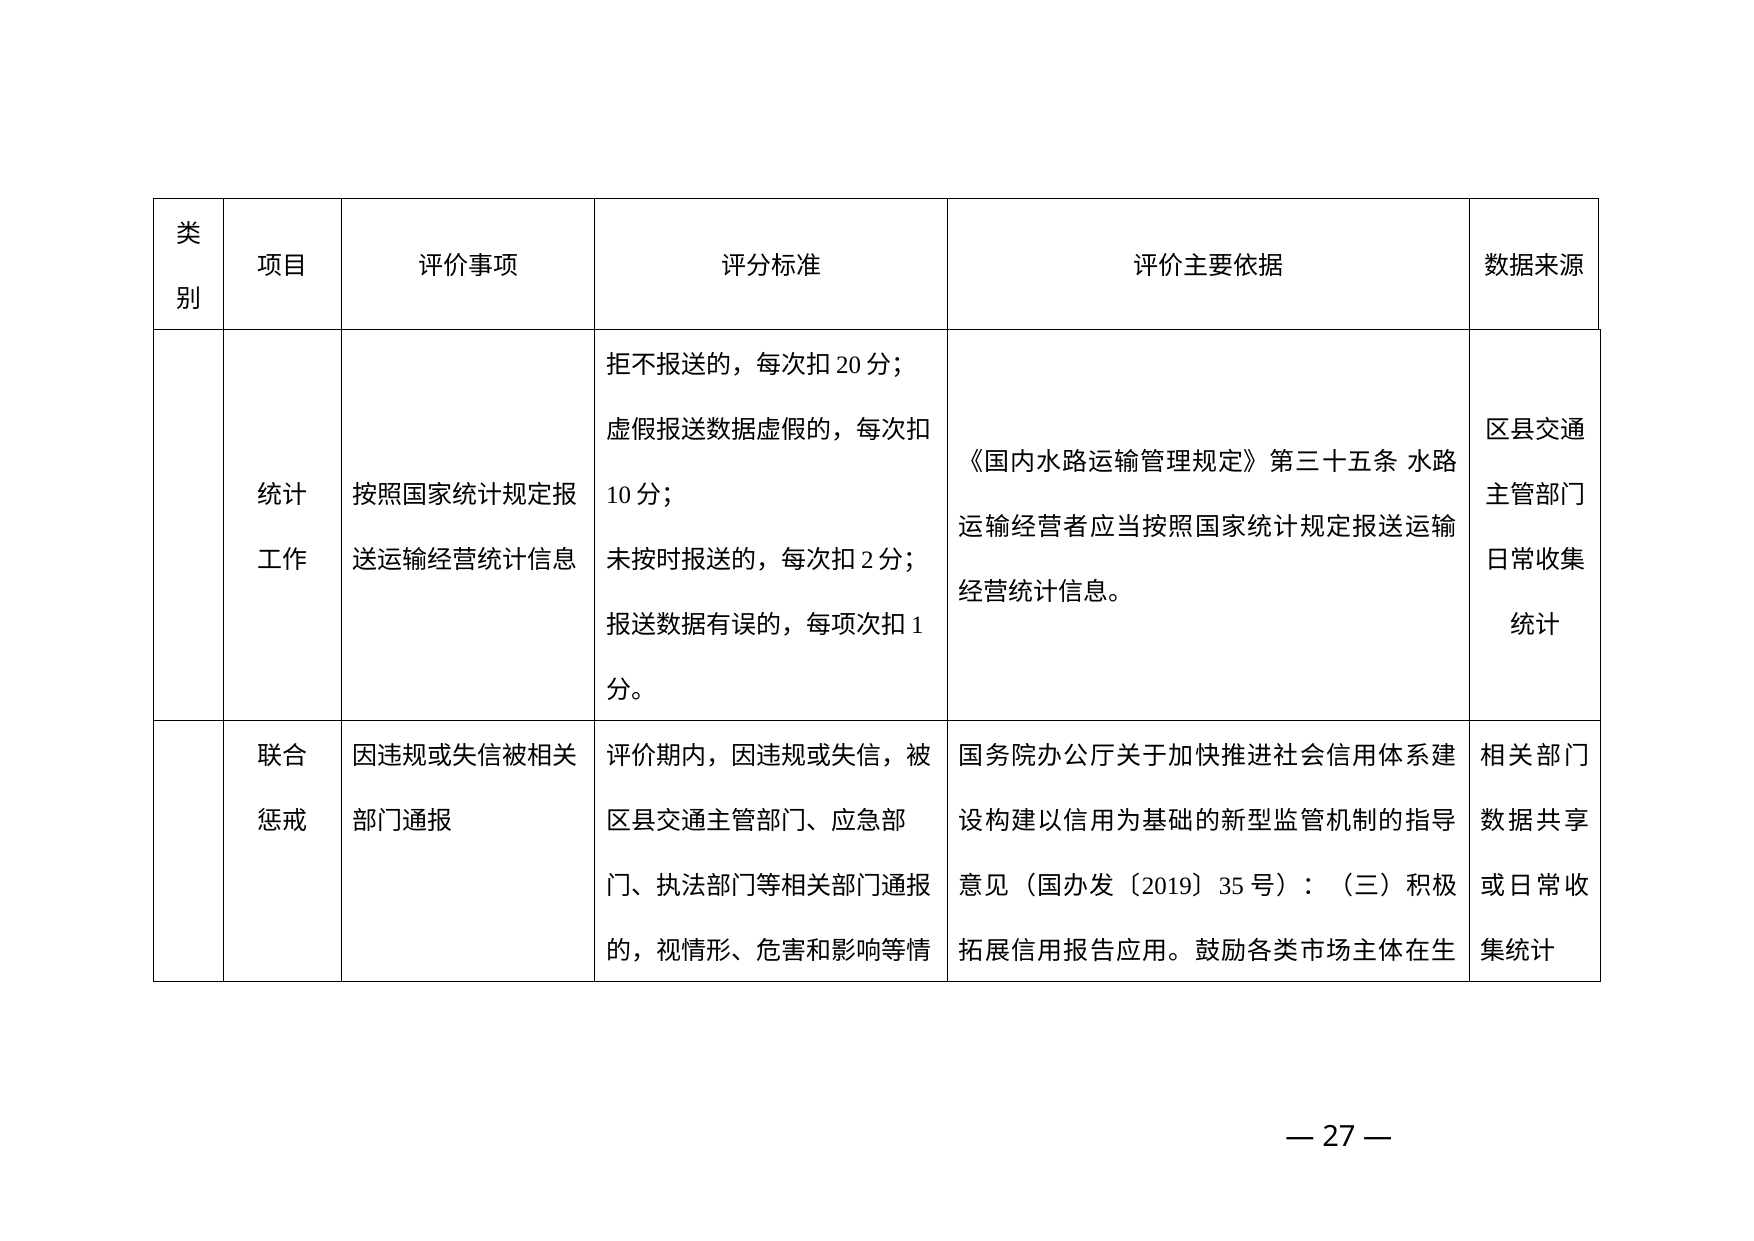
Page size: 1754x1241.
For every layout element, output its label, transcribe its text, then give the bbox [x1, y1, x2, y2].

table_header 类别 [154, 199, 223, 329]
table_cell 拒不报送的，每次扣20分； 虚假报送数据虚假的，每次扣10分； 未按时报送的，每次扣2分； 报送数据有误的，每项次扣1分。 [595, 330, 947, 720]
table_cell 联合 惩戒 [224, 721, 341, 981]
table_header 评价事项 [342, 199, 594, 329]
table_header 项目 [224, 199, 341, 329]
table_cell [948, 721, 1469, 981]
table_cell 相关部门数据共享或日常收集统计 [1470, 721, 1600, 981]
table_cell 按照国家统计规定报送运输经营统计信息 [342, 330, 594, 720]
table_cell [154, 721, 223, 981]
table_header 评价主要依据 [948, 199, 1469, 329]
table_cell 《国内水路运输管理规定》第三十五条 水路运输经营者应当按照国家统计规定报送运输经营统计信息。 [948, 330, 1469, 720]
table_cell 区县交通主管部门日常收集统计 [1470, 330, 1600, 720]
table_header 数据来源 [1470, 199, 1598, 329]
table_header 评分标准 [595, 199, 947, 329]
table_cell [595, 721, 947, 981]
table_cell 统计 工作 [224, 330, 341, 720]
table_cell 因违规或失信被相关部门通报 [342, 721, 594, 981]
